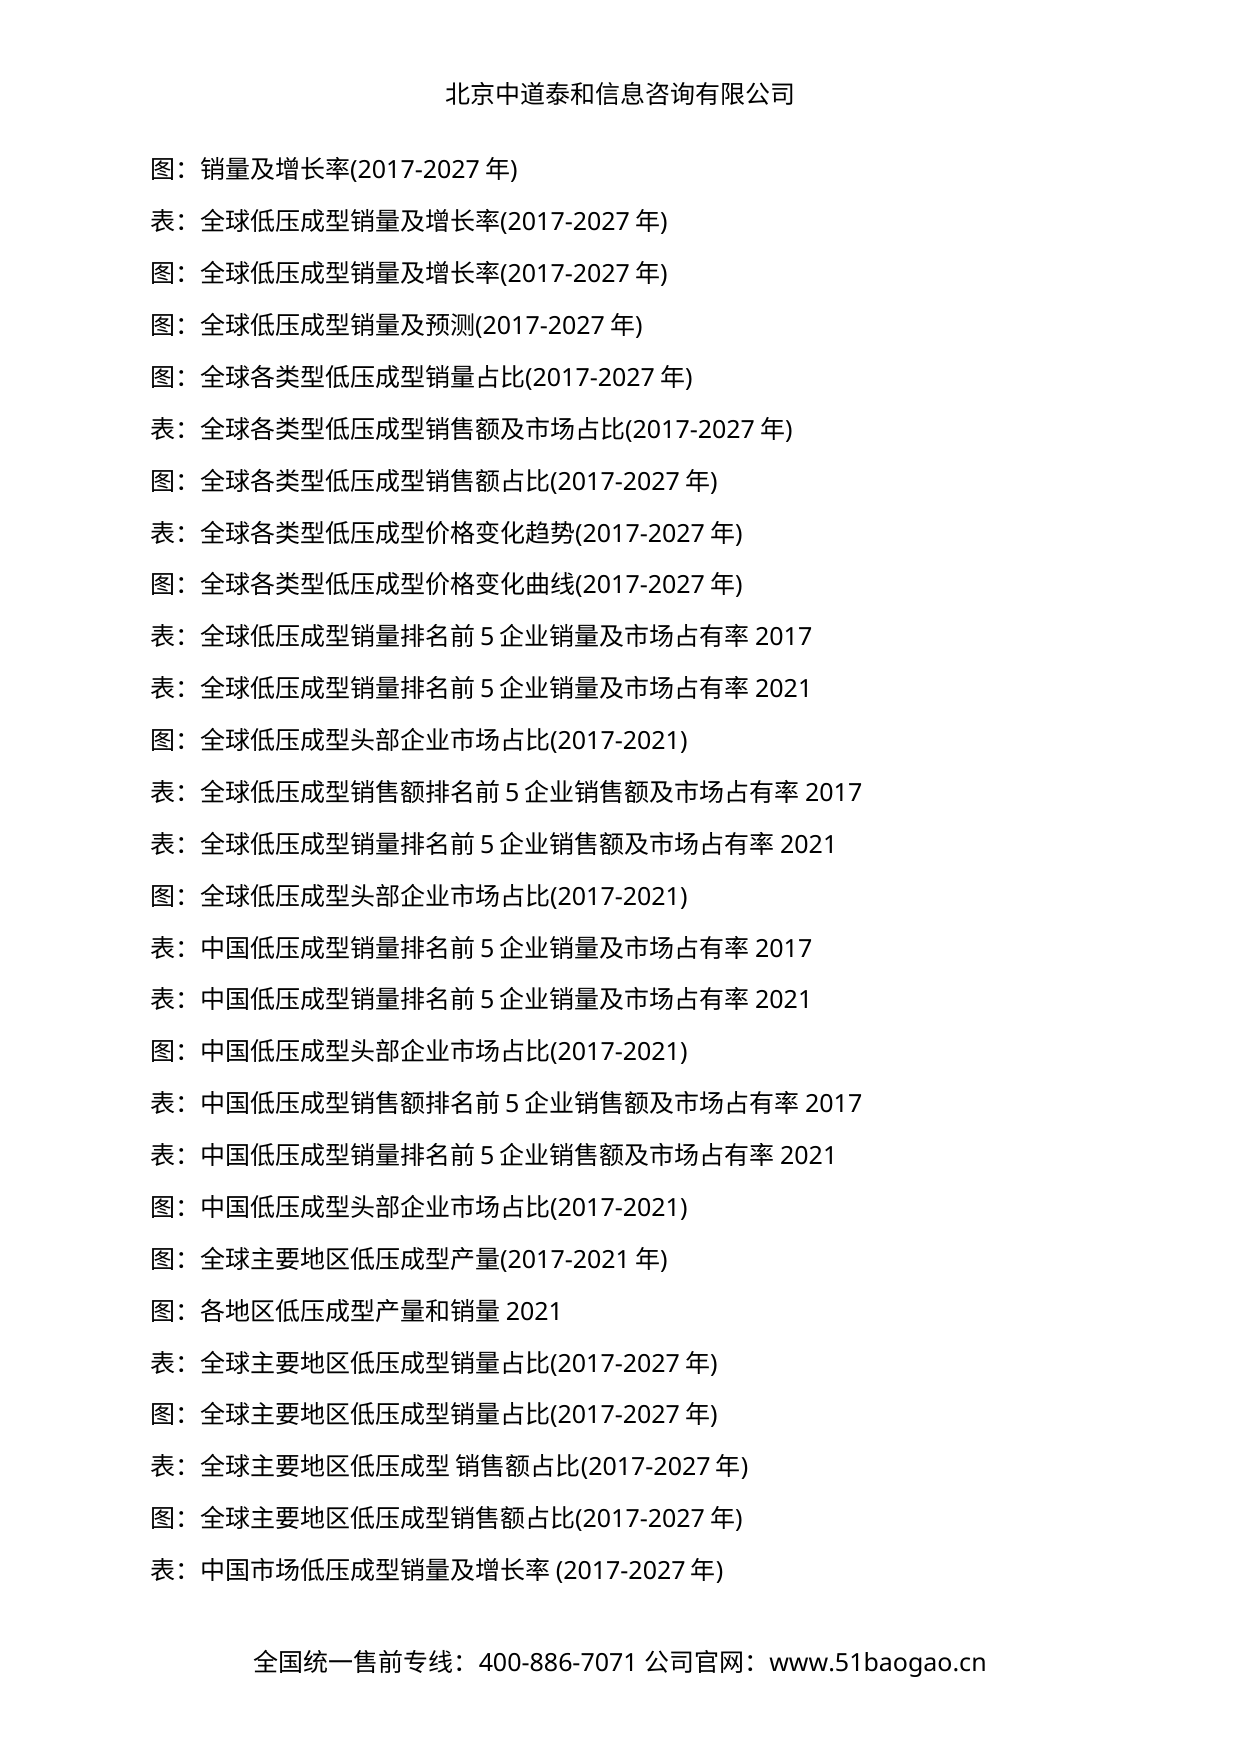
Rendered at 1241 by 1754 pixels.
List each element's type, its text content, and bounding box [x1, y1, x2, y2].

text 表：中国低压成型销售额排名前5企业销售额及市场占有率 2017 [150, 1084, 1090, 1120]
text 图：全球各类型低压成型销量占比(2017-2027年) [150, 357, 1090, 394]
text 表：全球低压成型销量及增长率(2017-2027年) [150, 202, 1090, 238]
text 图：全球低压成型头部企业市场占比(2017-2021) [150, 721, 1090, 757]
text 图：中国低压成型头部企业市场占比(2017-2021) [150, 1032, 1090, 1068]
text 表：全球主要地区低压成型销量占比(2017-2027年) [150, 1343, 1090, 1379]
text 表：全球主要地区低压成型 销售额占比(2017-2027年) [150, 1447, 1090, 1483]
text 图：全球低压成型销量及预测(2017-2027年) [150, 306, 1090, 342]
text 图：中国低压成型头部企业市场占比(2017-2021) [150, 1187, 1090, 1224]
text 表：全球各类型低压成型销售额及市场占比(2017-2027年) [150, 409, 1090, 446]
text 图：全球主要地区低压成型产量(2017-2021年) [150, 1239, 1090, 1276]
text 表：全球低压成型销量排名前5企业销量及市场占有率 2021 [150, 669, 1090, 705]
text 图：全球低压成型销量及增长率(2017-2027年) [150, 254, 1090, 290]
text 图：全球主要地区低压成型销量占比(2017-2027年) [150, 1395, 1090, 1431]
text 图：全球低压成型头部企业市场占比(2017-2021) [150, 876, 1090, 912]
text 表：全球低压成型销售额排名前5企业销售额及市场占有率 2017 [150, 772, 1090, 809]
text 图：全球各类型低压成型销售额占比(2017-2027年) [150, 461, 1090, 497]
text 表：中国低压成型销量排名前5企业销量及市场占有率 2021 [150, 980, 1090, 1016]
text 图：全球各类型低压成型价格变化曲线(2017-2027年) [150, 565, 1090, 601]
text 图：全球主要地区低压成型销售额占比(2017-2027年) [150, 1499, 1090, 1535]
text 图：销量及增长率(2017-2027年) [150, 150, 1090, 186]
text 表：全球低压成型销量排名前5企业销量及市场占有率 2017 [150, 617, 1090, 653]
text 表：全球各类型低压成型价格变化趋势(2017-2027年) [150, 513, 1090, 549]
text 表：全球低压成型销量排名前5企业销售额及市场占有率 2021 [150, 824, 1090, 861]
text 图：各地区低压成型产量和销量 2021 [150, 1291, 1090, 1327]
text 表：中国低压成型销量排名前5企业销售额及市场占有率 2021 [150, 1136, 1090, 1172]
text 表：中国低压成型销量排名前5企业销量及市场占有率 2017 [150, 928, 1090, 964]
text 表：中国市场低压成型销量及增长率 (2017-2027年) [150, 1551, 1090, 1587]
